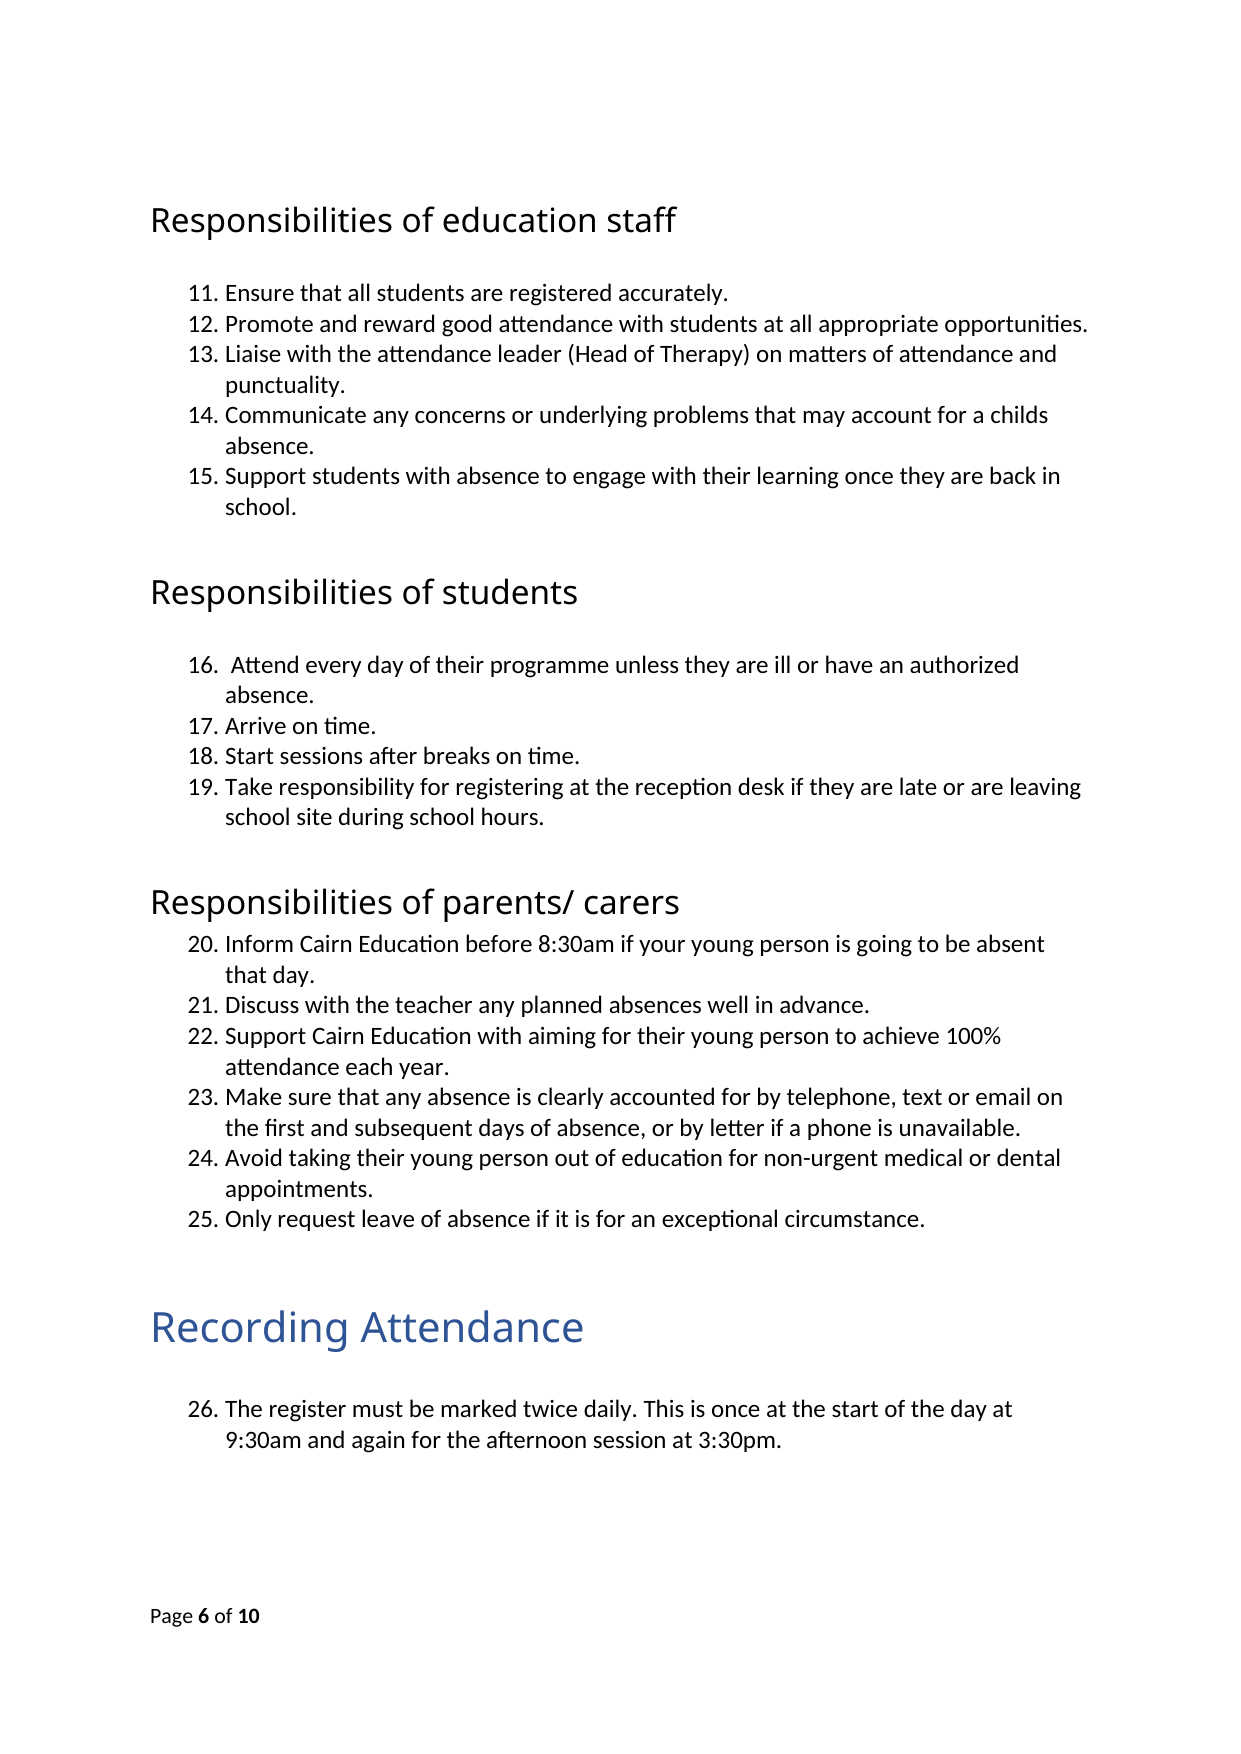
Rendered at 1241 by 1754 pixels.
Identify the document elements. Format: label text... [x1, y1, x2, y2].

list Only request leave of absence if it is for an exceptional circumstance. [187, 1203, 1090, 1234]
list Communicate any concerns or underlying problems that may account for a childs absence. [187, 399, 1090, 460]
list Ensure that all students are registered accurately. [187, 277, 1090, 308]
subtitle Recording Attendance [150, 1298, 1090, 1354]
list Liaise with the attendance leader (Head of Therapy) on matters of attendance and punctuality. [187, 338, 1090, 399]
list Start sessions after breaks on time. [187, 740, 1090, 771]
subtitle Responsibilities of students [150, 569, 1090, 614]
subtitle Responsibilities of parents/ carers [150, 879, 1090, 924]
list Promote and reward good attendance with students at all appropriate opportunities. [187, 308, 1090, 338]
subtitle Responsibilities of education staff [150, 197, 1090, 243]
list The register must be marked twice daily. This is once at the start of the day at 9:30am and again for the afternoon session at 3:30pm. [187, 1393, 1090, 1454]
list Take responsibility for registering at the reception desk if they are late or are leaving school site during school hours. [187, 771, 1090, 832]
list Avoid taking their young person out of education for non-urgent medical or dental appointments. [187, 1142, 1090, 1203]
list Arrive on time. [187, 710, 1090, 740]
list Support Cairn Education with aiming for their young person to achieve 100% attendance each year. [187, 1020, 1090, 1081]
list Discuss with the teacher any planned absences well in advance. [187, 990, 1090, 1020]
list Inform Cairn Education before 8:30am if your young person is going to be absent that day. [187, 929, 1090, 990]
list Attend every day of their programme unless they are ill or have an authorized absence. [187, 649, 1090, 710]
list Support students with absence to engage with their learning once they are back in school. [187, 460, 1090, 521]
list Make sure that any absence is clearly accounted for by telephone, text or email on the first and subsequent days of absence, or by letter if a phone is unavailable. [187, 1081, 1090, 1142]
